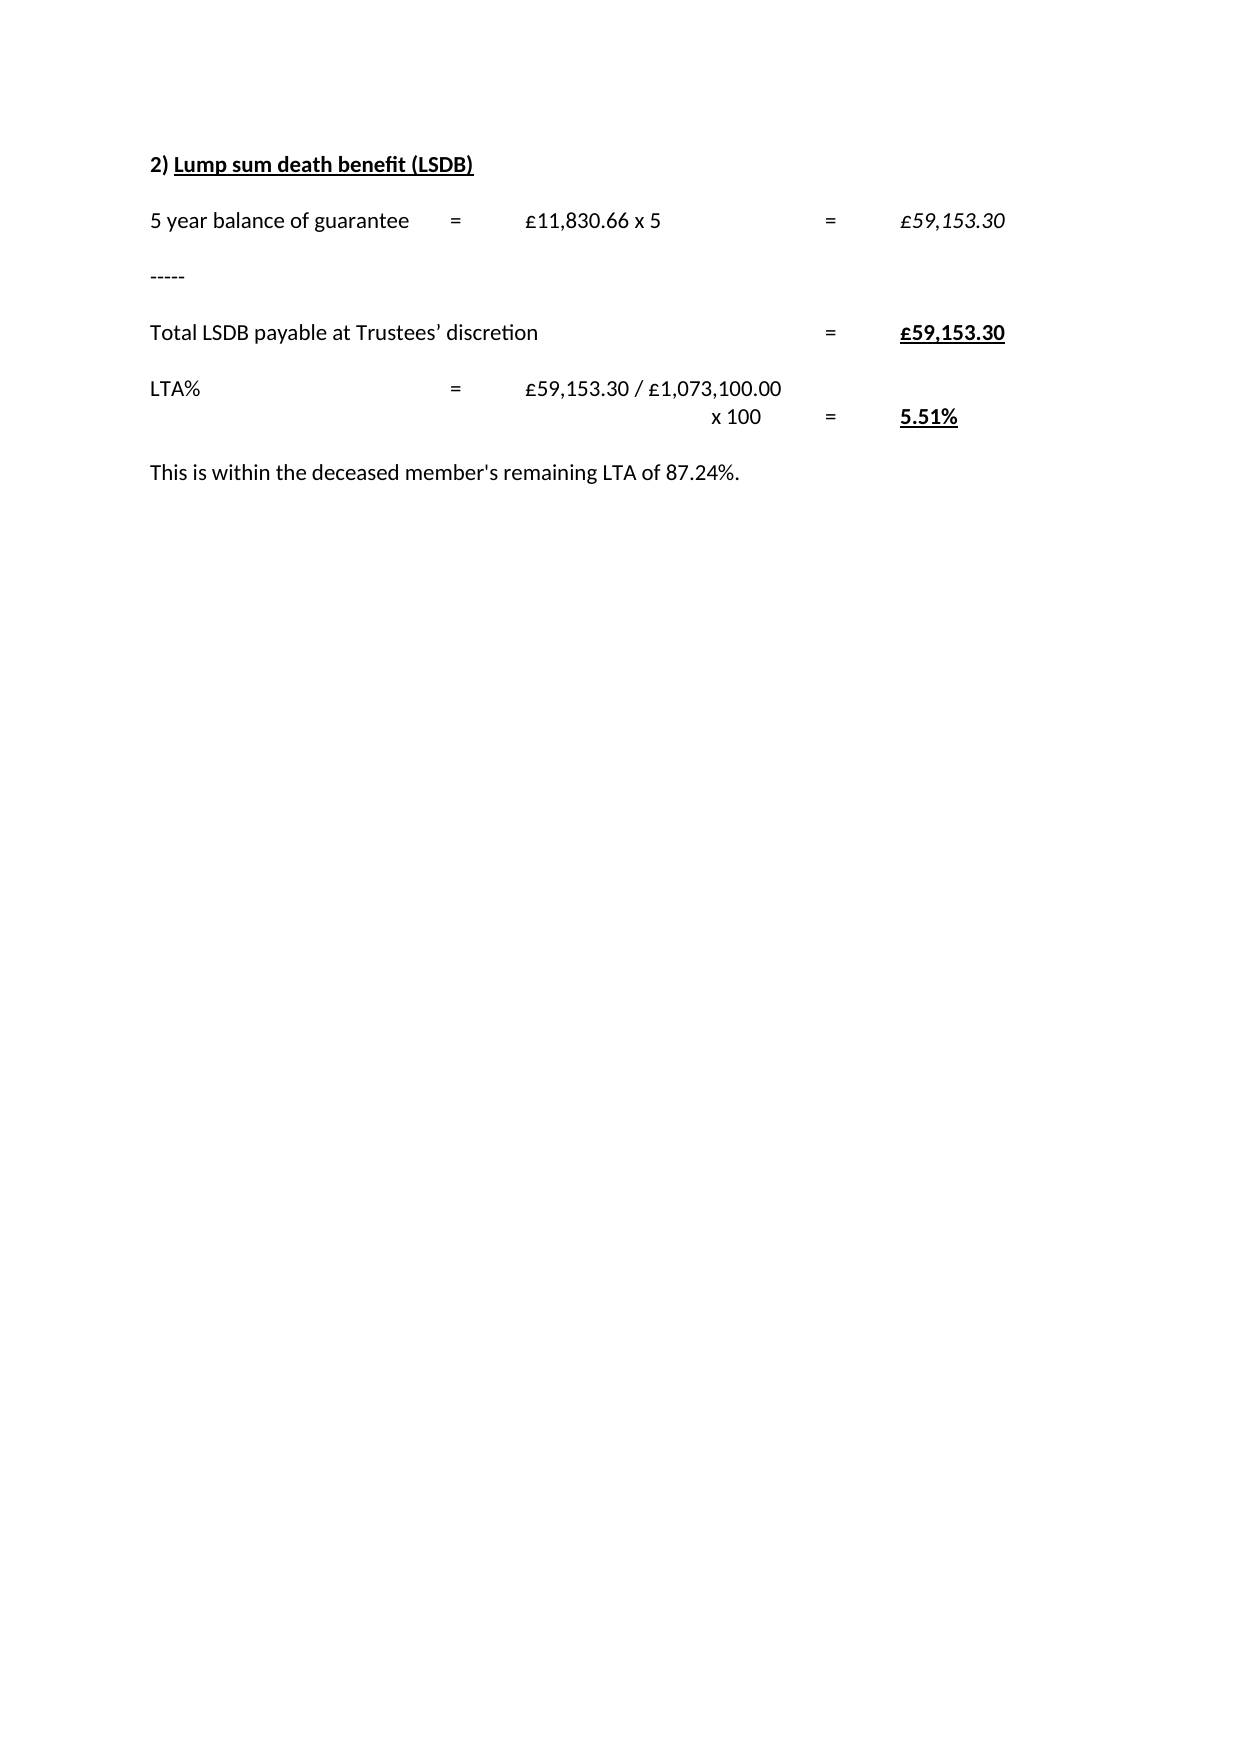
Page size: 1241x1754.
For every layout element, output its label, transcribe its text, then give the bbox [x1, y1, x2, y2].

text x 100 = 5.51% [600, 402, 1090, 430]
text Total LSDB payable at Trustees’ discretion = £59,153.30 [150, 318, 1090, 346]
text 2) Lump sum death benefit (LSDB) [150, 150, 1090, 178]
text This is within the deceased member's remaining LTA of 87.24%. [150, 458, 1090, 486]
text LTA% = £59,153.30 / £1,073,100.00 [150, 374, 1090, 402]
text ----- [150, 262, 1090, 290]
text 5 year balance of guarantee = £11,830.66 x 5 = £59,153.30 [150, 206, 1090, 234]
